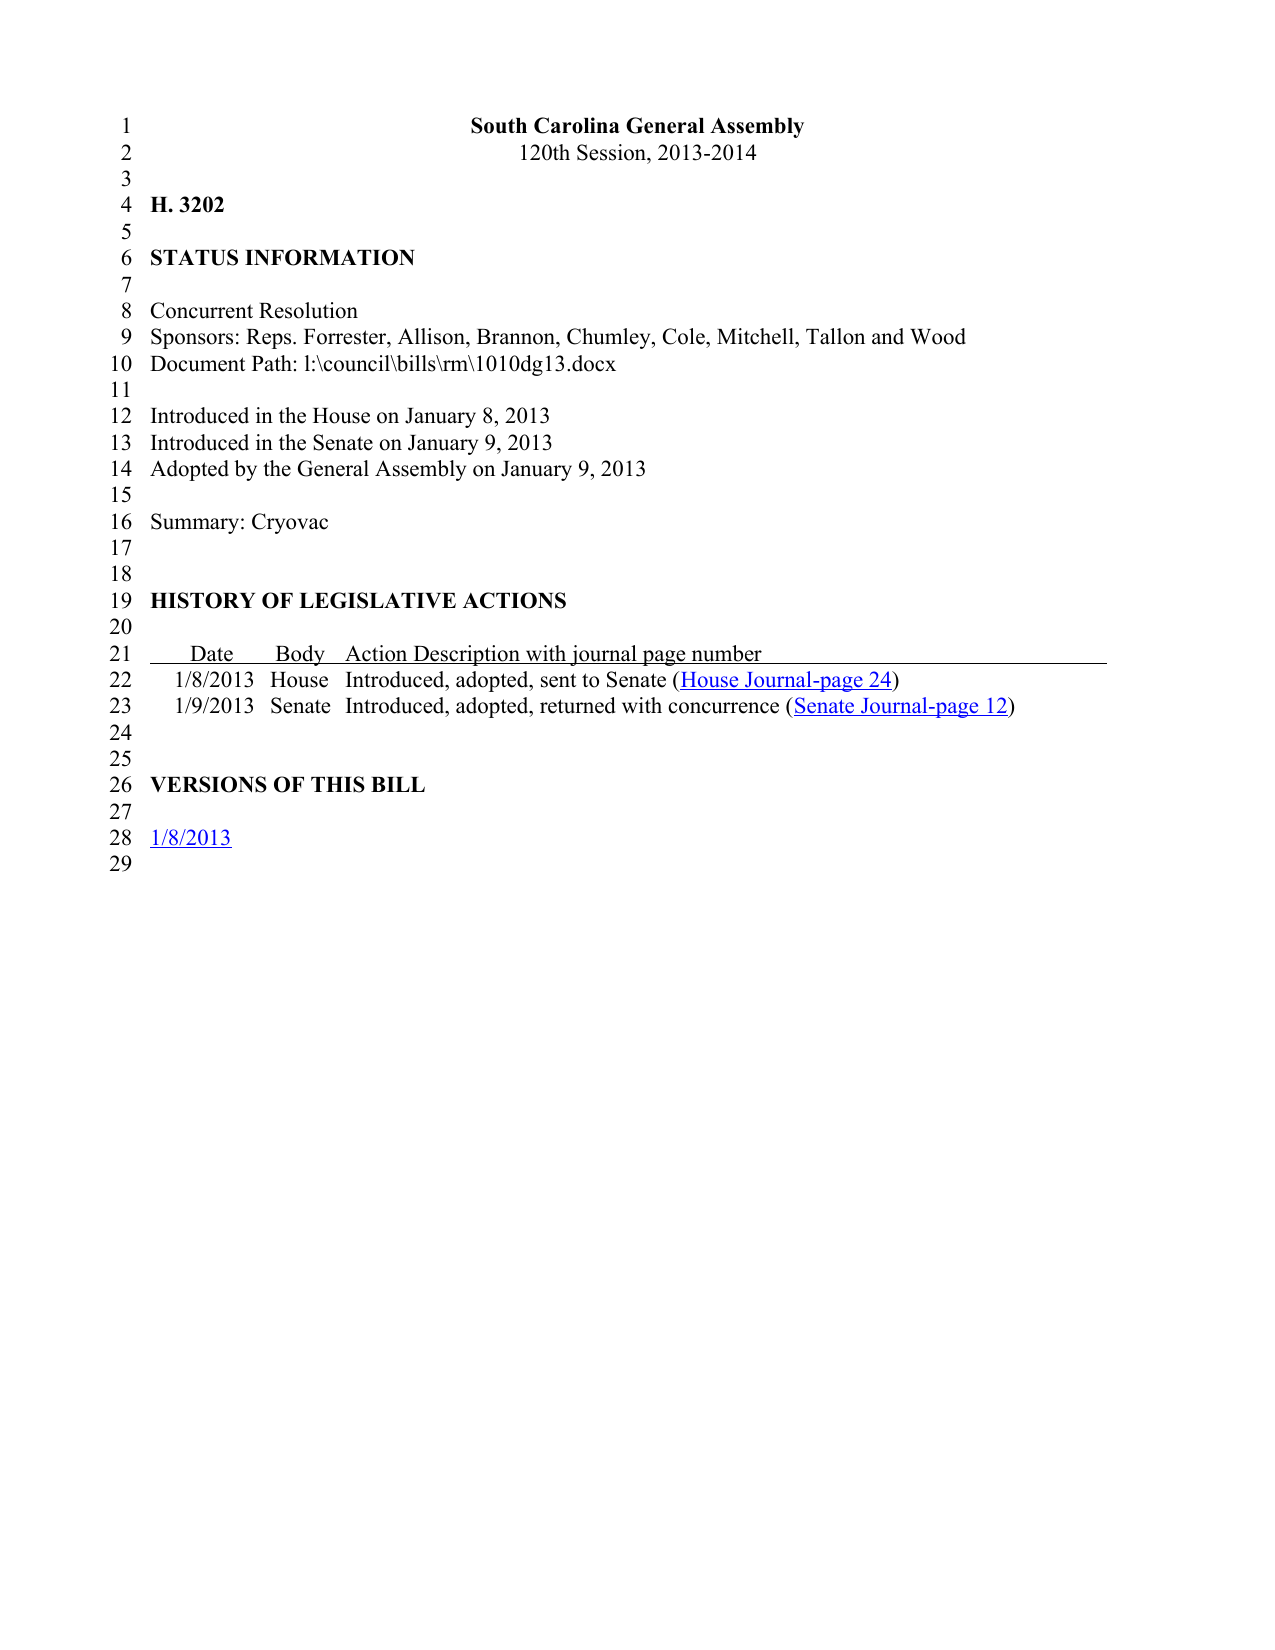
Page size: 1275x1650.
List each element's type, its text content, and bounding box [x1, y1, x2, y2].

text HISTORY OF LEGISLATIVE ACTIONS [150, 587, 1125, 613]
text 120th Session, 2013-2014 [150, 139, 1125, 165]
text Introduced in the Senate on January 9, 2013 [150, 429, 1125, 455]
text 1/8/2013 House Introduced, adopted, sent to Senate (House Journal-page 24) [150, 666, 1125, 692]
text South Carolina General Assembly [150, 112, 1125, 139]
text STATUS INFORMATION [150, 244, 1125, 271]
text Adopted by the General Assembly on January 9, 2013 [150, 455, 1125, 481]
text Sponsors: Reps. Forrester, Allison, Brannon, Chumley, Cole, Mitchell, Tallon and Wood [150, 323, 1125, 350]
text 1/9/2013 Senate Introduced, adopted, returned with concurrence (Senate Journal-page 12) [150, 692, 1125, 719]
text Concurrent Resolution [150, 297, 1125, 323]
text VERSIONS OF THIS BILL [150, 771, 1125, 798]
text H. 3202 [150, 192, 1125, 218]
text Summary: Cryovac [150, 508, 1125, 534]
text 1/8/2013 [150, 824, 1125, 850]
text Introduced in the House on January 8, 2013 [150, 402, 1125, 429]
text Date Body Action Description with journal page number [150, 639, 1125, 666]
text Document Path: l:\council\bills\rm\1010dg13.docx [150, 350, 1125, 376]
